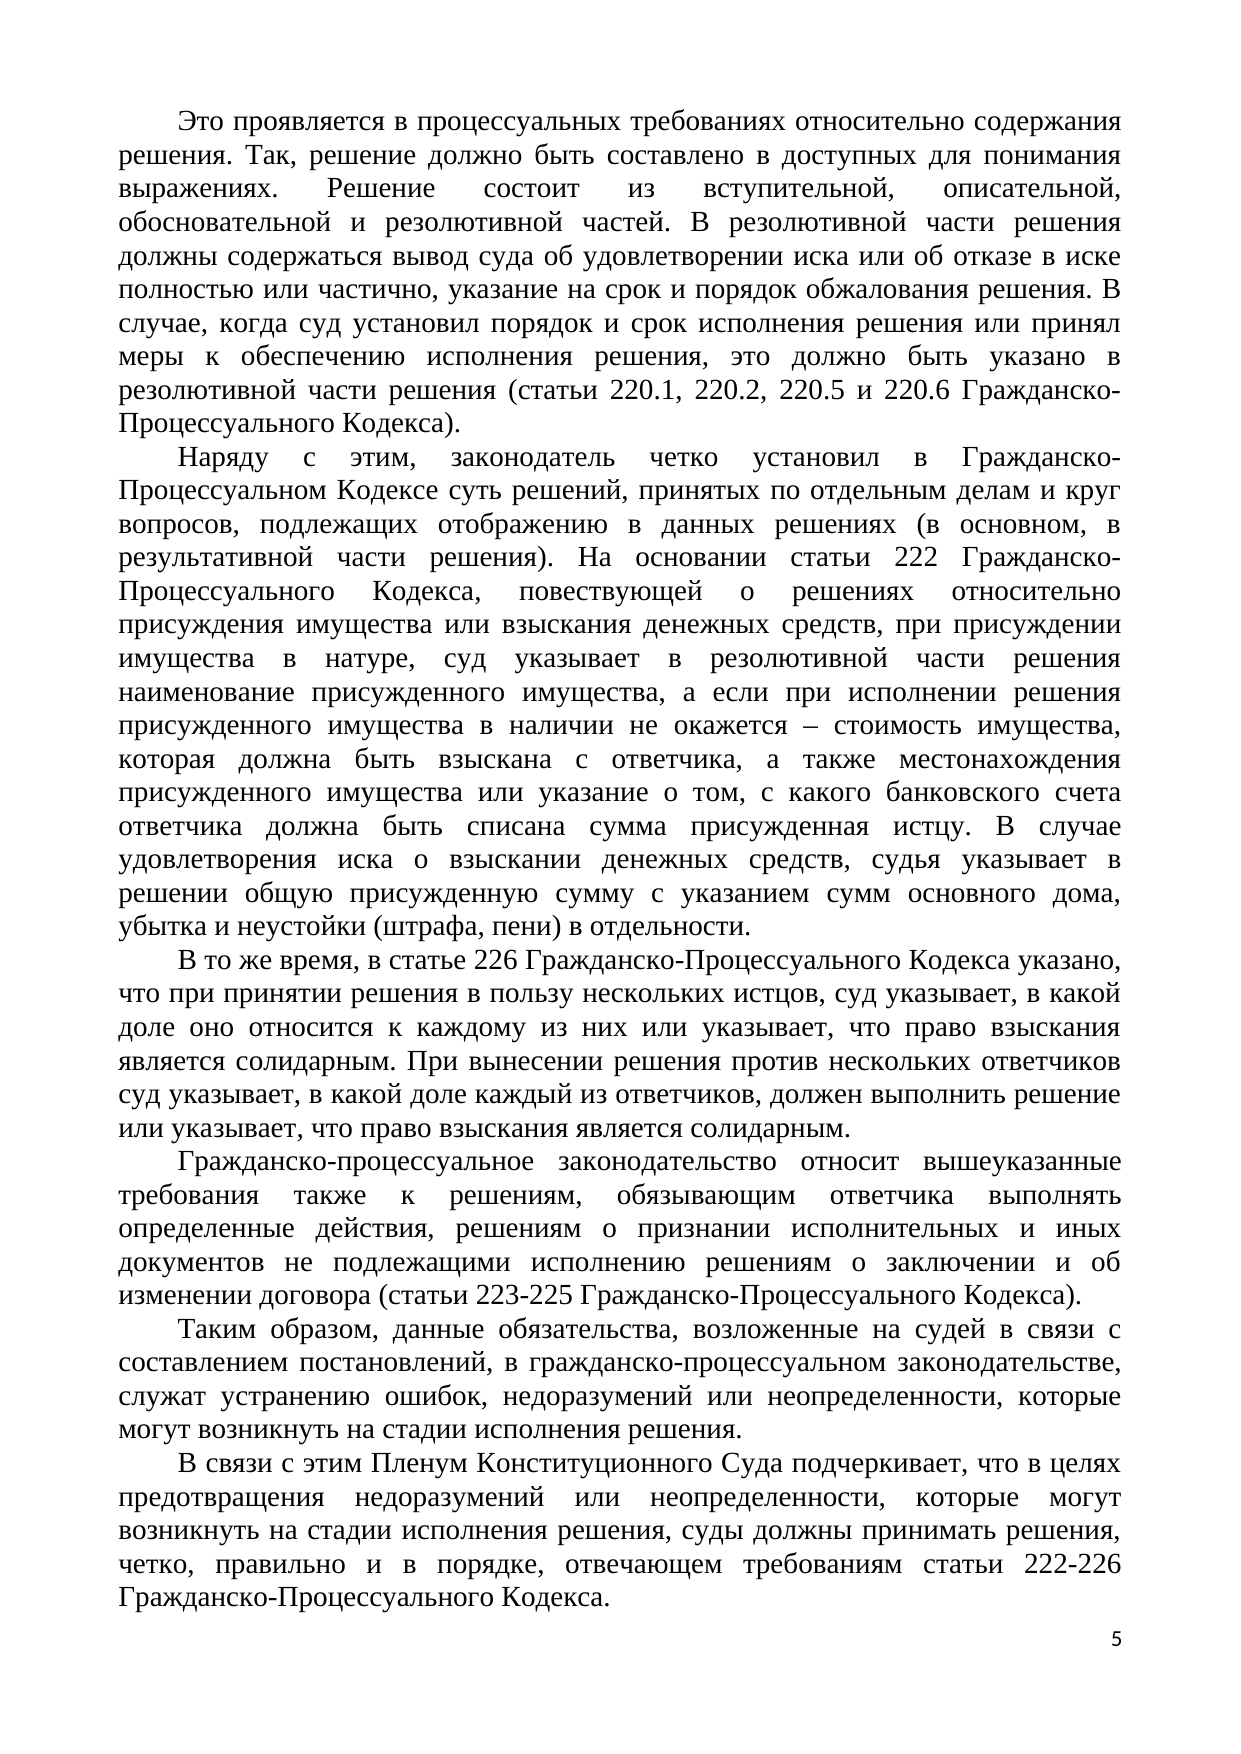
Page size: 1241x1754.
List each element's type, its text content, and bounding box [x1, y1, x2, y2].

text Наряду с этим, законодатель четко установил в Гражданско-Процессуальном Кодексе суть решений, принятых по отдельным делам и круг вопросов, подлежащих отображению в данных решениях (в основном, в результативной части решения). На основании статьи 222 Гражданско-Процессуального Кодекса, повествующей о решениях относительно присуждения имущества или взыскания денежных средств, при присуждении имущества в натуре, суд указывает в резолютивной части решения наименование присужденного имущества, а если при исполнении решения присужденного имущества в наличии не окажется – стоимость имущества, которая должна быть взыскана с ответчика, а также местонахождения присужденного имущества или указание о том, с какого банковского счета ответчика должна быть списана сумма присужденная истцу. В случае удовлетворения иска о взыскании денежных средств, судья указывает в решении общую присужденную сумму с указанием сумм основного дома, убытка и неустойки (штрафа, пени) в отдельности. [118, 439, 1122, 942]
text Это проявляется в процессуальных требованиях относительно содержания решения. Так, решение должно быть составлено в доступных для понимания выражениях. Решение состоит из вступительной, описательной, обосновательной и резолютивной частей. В резолютивной части решения должны содержаться вывод суда об удовлетворении иска или об отказе в иске полностью или частично, указание на срок и порядок обжалования решения. В случае, когда суд установил порядок и срок исполнения решения или принял меры к обеспечению исполнения решения, это должно быть указано в резолютивной части решения (статьи 220.1, 220.2, 220.5 и 220.6 Гражданско-Процессуального Кодекса). [118, 103, 1122, 439]
text В то же время, в статье 226 Гражданско-Процессуального Кодекса указано, что при принятии решения в пользу нескольких истцов, суд указывает, в какой доле оно относится к каждому из них или указывает, что право взыскания является солидарным. При вынесении решения против нескольких ответчиков суд указывает, в какой доле каждый из ответчиков, должен выполнить решение или указывает, что право взыскания является солидарным. [118, 942, 1122, 1143]
text Гражданско-процессуальное законодательство относит вышеуказанные требования также к решениям, обязывающим ответчика выполнять определенные действия, решениям о признании исполнительных и иных документов не подлежащими исполнению решениям о заключении и об изменении договора (статьи 223-225 Гражданско-Процессуального Кодекса). [118, 1143, 1122, 1311]
text Таким образом, данные обязательства, возложенные на судей в связи с составлением постановлений, в гражданско-процессуальном законодательстве, служат устранению ошибок, недоразумений или неопределенности, которые могут возникнуть на стадии исполнения решения. [118, 1311, 1122, 1445]
text В связи с этим Пленум Конституционного Суда подчеркивает, что в целях предотвращения недоразумений или неопределенности, которые могут возникнуть на стадии исполнения решения, суды должны принимать решения, четко, правильно и в порядке, отвечающем требованиям статьи 222-226 Гражданско-Процессуального Кодекса. [118, 1445, 1122, 1613]
